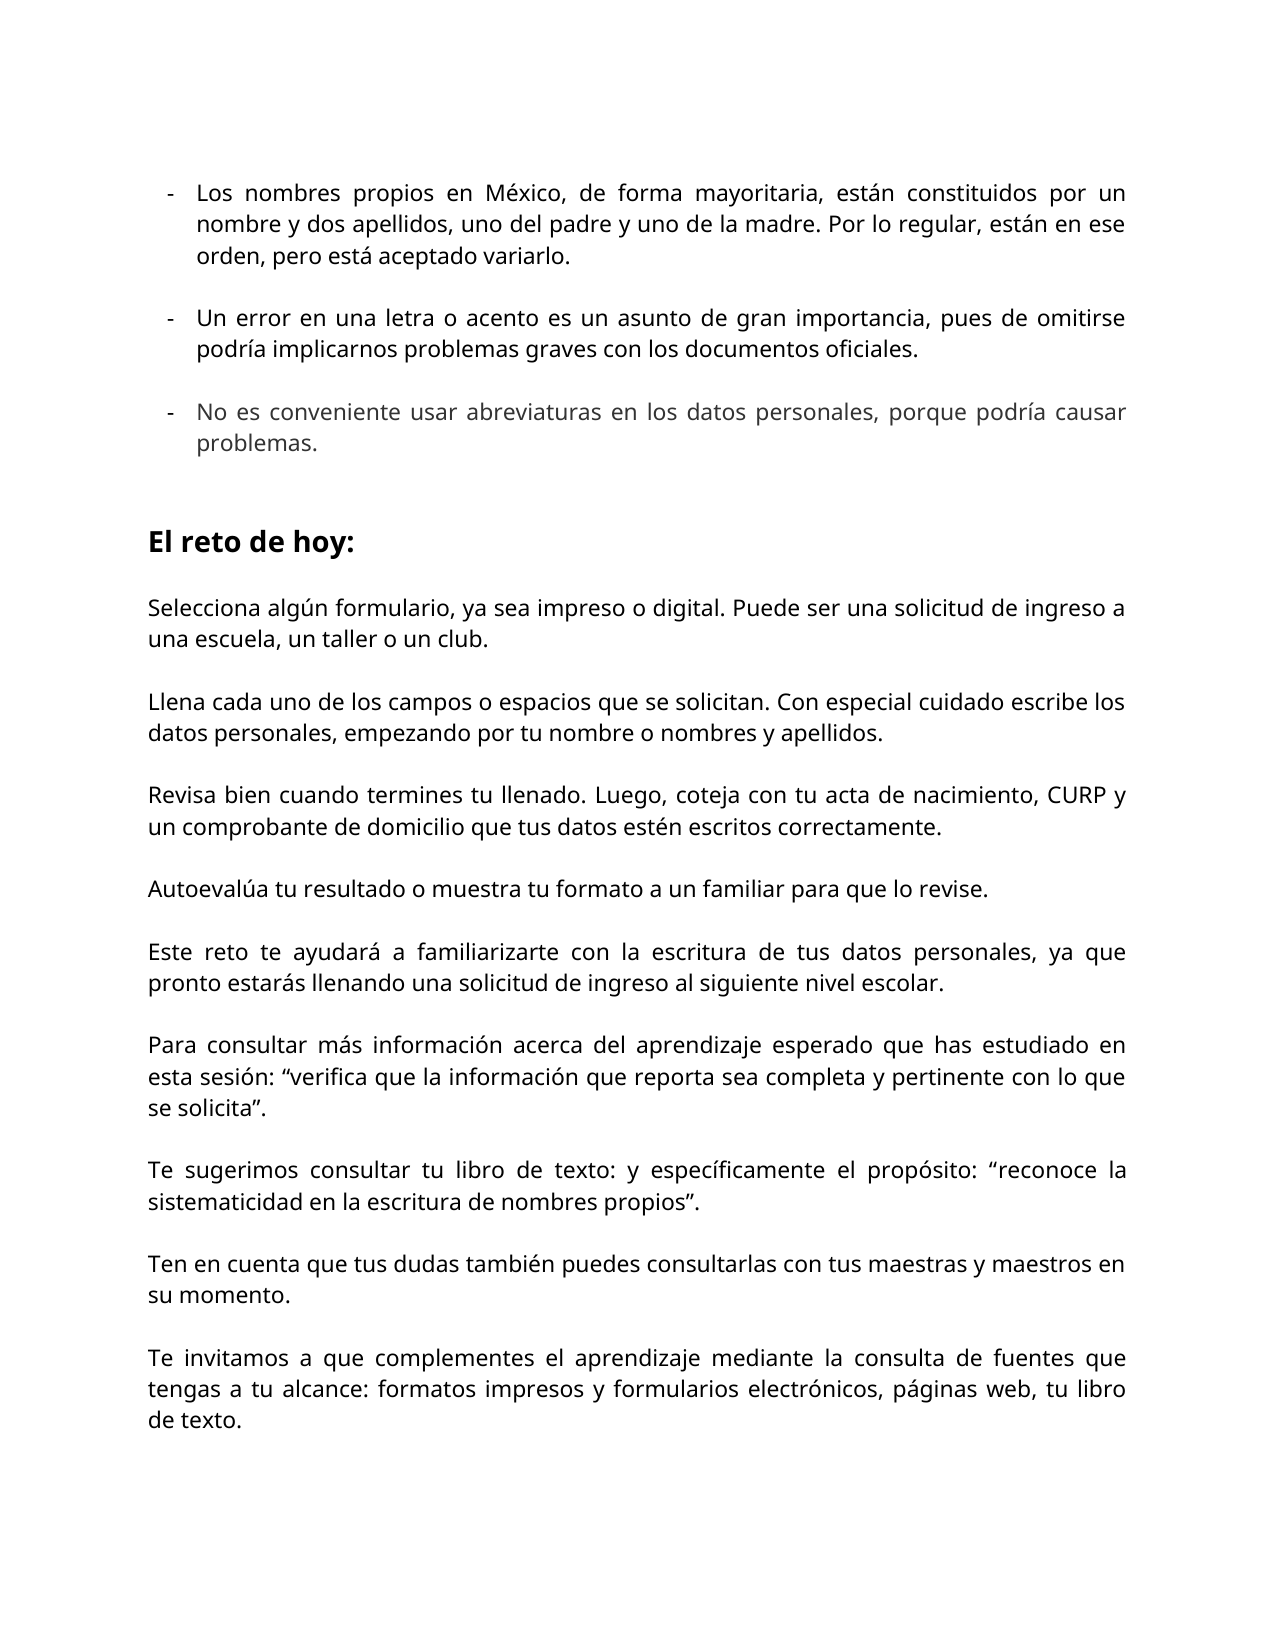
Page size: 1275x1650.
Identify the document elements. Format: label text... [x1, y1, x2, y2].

text Para consultar más información acerca del aprendizaje esperado que has estudiado en esta sesión: “verifica que la información que reporta sea completa y pertinente con lo que se solicita”. [148, 1029, 1127, 1123]
text Te sugerimos consultar tu libro de texto: y específicamente el propósito: “reconoce la sistematicidad en la escritura de nombres propios”. [148, 1154, 1127, 1217]
text Selecciona algún formulario, ya sea impreso o digital. Puede ser una solicitud de ingreso a una escuela, un taller o un club. [148, 592, 1127, 654]
text Revisa bien cuando termines tu llenado. Luego, coteja con tu acta de nacimiento, CURP y un comprobante de domicilio que tus datos estén escritos correctamente. [148, 779, 1127, 842]
list Un error en una letra o acento es un asunto de gran importancia, pues de omitirse podría implicarnos problemas graves con los documentos oficiales. [167, 302, 1127, 365]
text Autoevalúa tu resultado o muestra tu formato a un familiar para que lo revise. [148, 873, 1127, 904]
text Te invitamos a que complementes el aprendizaje mediante la consulta de fuentes que tengas a tu alcance: formatos impresos y formularios electrónicos, páginas web, tu libro de texto. [148, 1342, 1127, 1436]
text Llena cada uno de los campos o espacios que se solicitan. Con especial cuidado escribe los datos personales, empezando por tu nombre o nombres y apellidos. [148, 686, 1127, 748]
text Ten en cuenta que tus dudas también puedes consultarlas con tus maestras y maestros en su momento. [148, 1248, 1127, 1311]
list No es conveniente usar abreviaturas en los datos personales, porque podría causar problemas. [167, 396, 1127, 458]
list Los nombres propios en México, de forma mayoritaria, están constituidos por un nombre y dos apellidos, uno del padre y uno de la madre. Por lo regular, están en ese orden, pero está aceptado variarlo. [167, 177, 1127, 271]
text El reto de hoy: [148, 521, 1127, 561]
text Este reto te ayudará a familiarizarte con la escritura de tus datos personales, ya que pronto estarás llenando una solicitud de ingreso al siguiente nivel escolar. [148, 936, 1127, 998]
